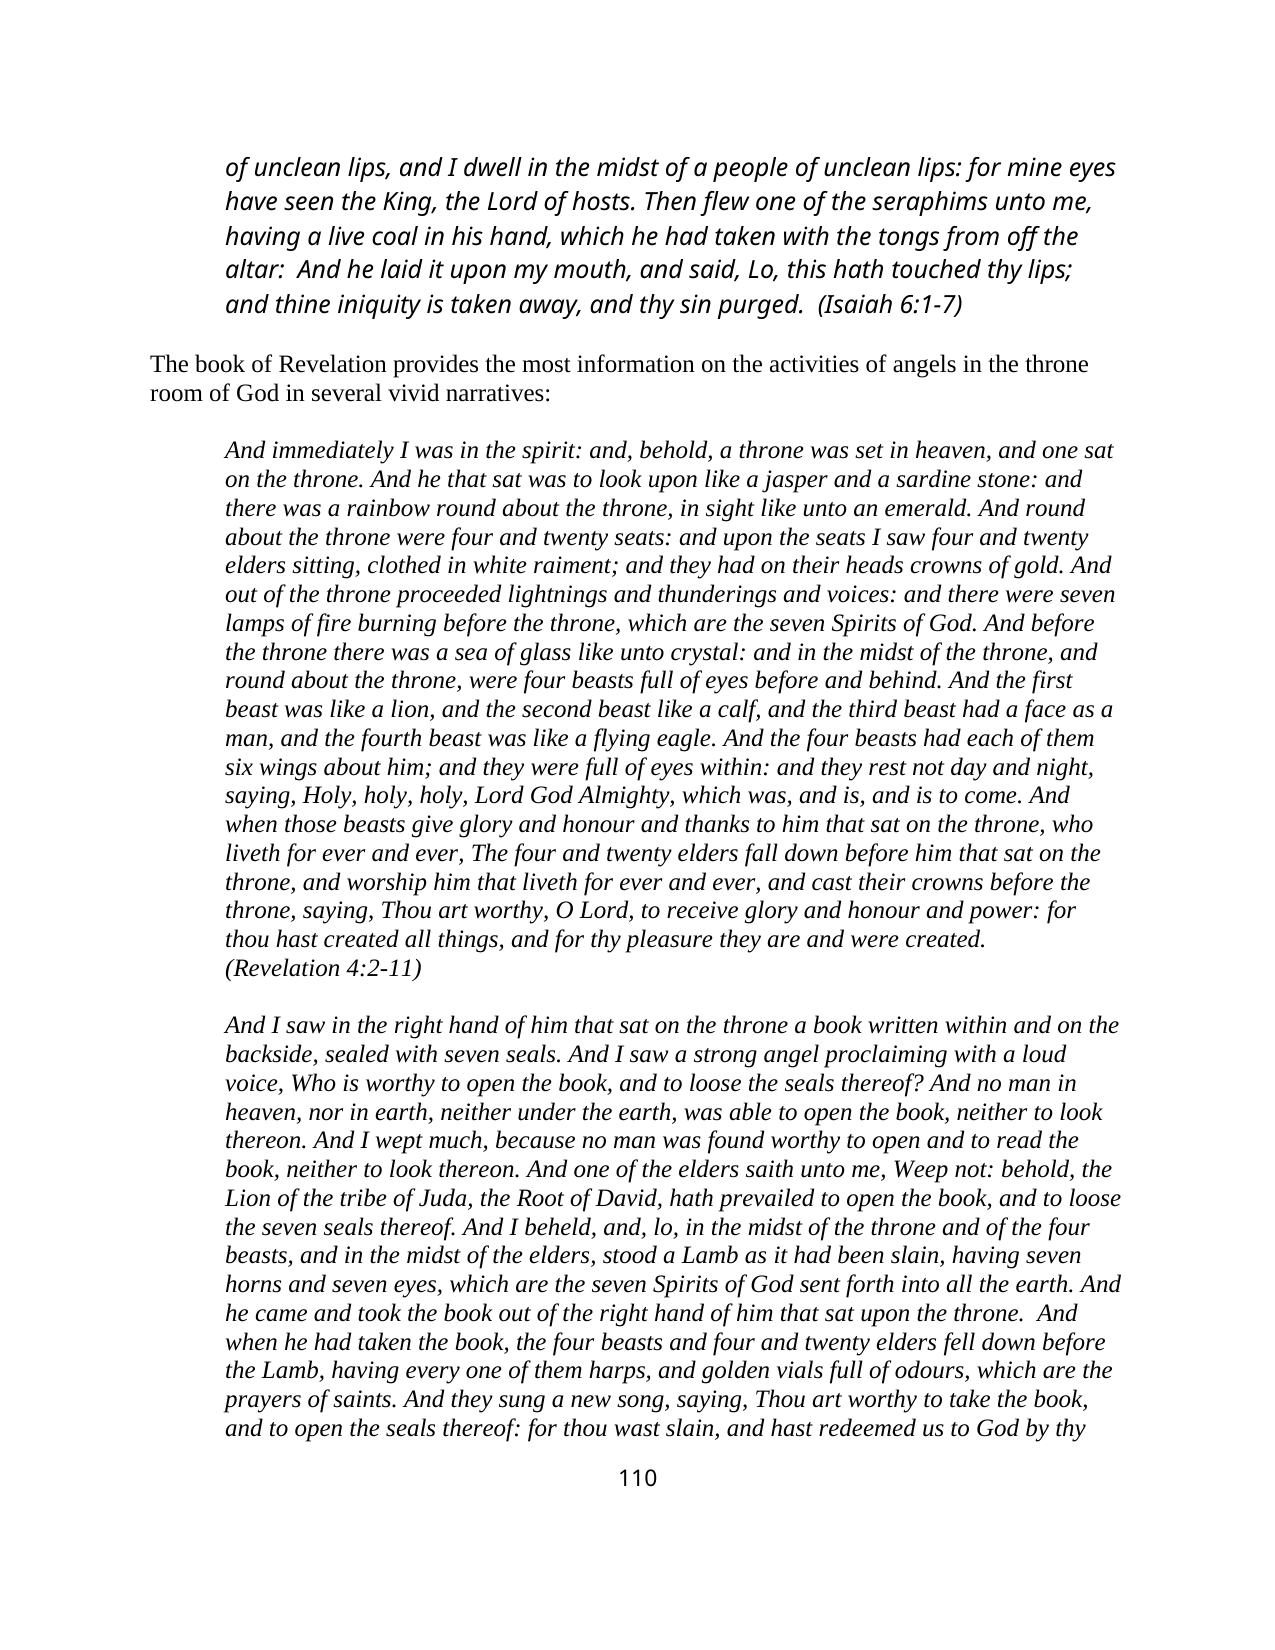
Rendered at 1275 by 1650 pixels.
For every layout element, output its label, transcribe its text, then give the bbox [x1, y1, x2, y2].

text (Revelation 4:2-11) [225, 953, 1125, 982]
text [225, 1010, 1125, 1442]
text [225, 150, 1125, 320]
text And immediately I was in the spirit: and, behold, a throne was set in heaven, and one sat on the throne. And he that sat was to look upon like a jasper and a sardine stone: and there was a rainbow round about the throne, in sight like unto an emerald. And round about the throne were four and twenty seats: and upon the seats I saw four and twenty elders sitting, clothed in white raiment; and they had on their heads crowns of gold. And out of the throne proceeded lightnings and thunderings and voices: and there were seven lamps of fire burning before the throne, which are the seven Spirits of God. And before the throne there was a sea of glass like unto crystal: and in the midst of the throne, and round about the throne, were four beasts full of eyes before and behind. And the first beast was like a lion, and the second beast like a calf, and the third beast had a face as a man, and the fourth beast was like a flying eagle. And the four beasts had each of them six wings about him; and they were full of eyes within: and they rest not day and night, saying, Holy, holy, holy, Lord God Almighty, which was, and is, and is to come. And when those beasts give glory and honour and thanks to him that sat on the throne, who liveth for ever and ever, The four and twenty elders fall down before him that sat on the throne, and worship him that liveth for ever and ever, and cast their crowns before the throne, saying, Thou art worthy, O Lord, to receive glory and honour and power: for thou hast created all things, and for thy pleasure they are and were created. [225, 435, 1125, 953]
text The book of Revelation provides the most information on the activities of angels in the throne room of God in several vivid narratives: [150, 349, 1125, 407]
